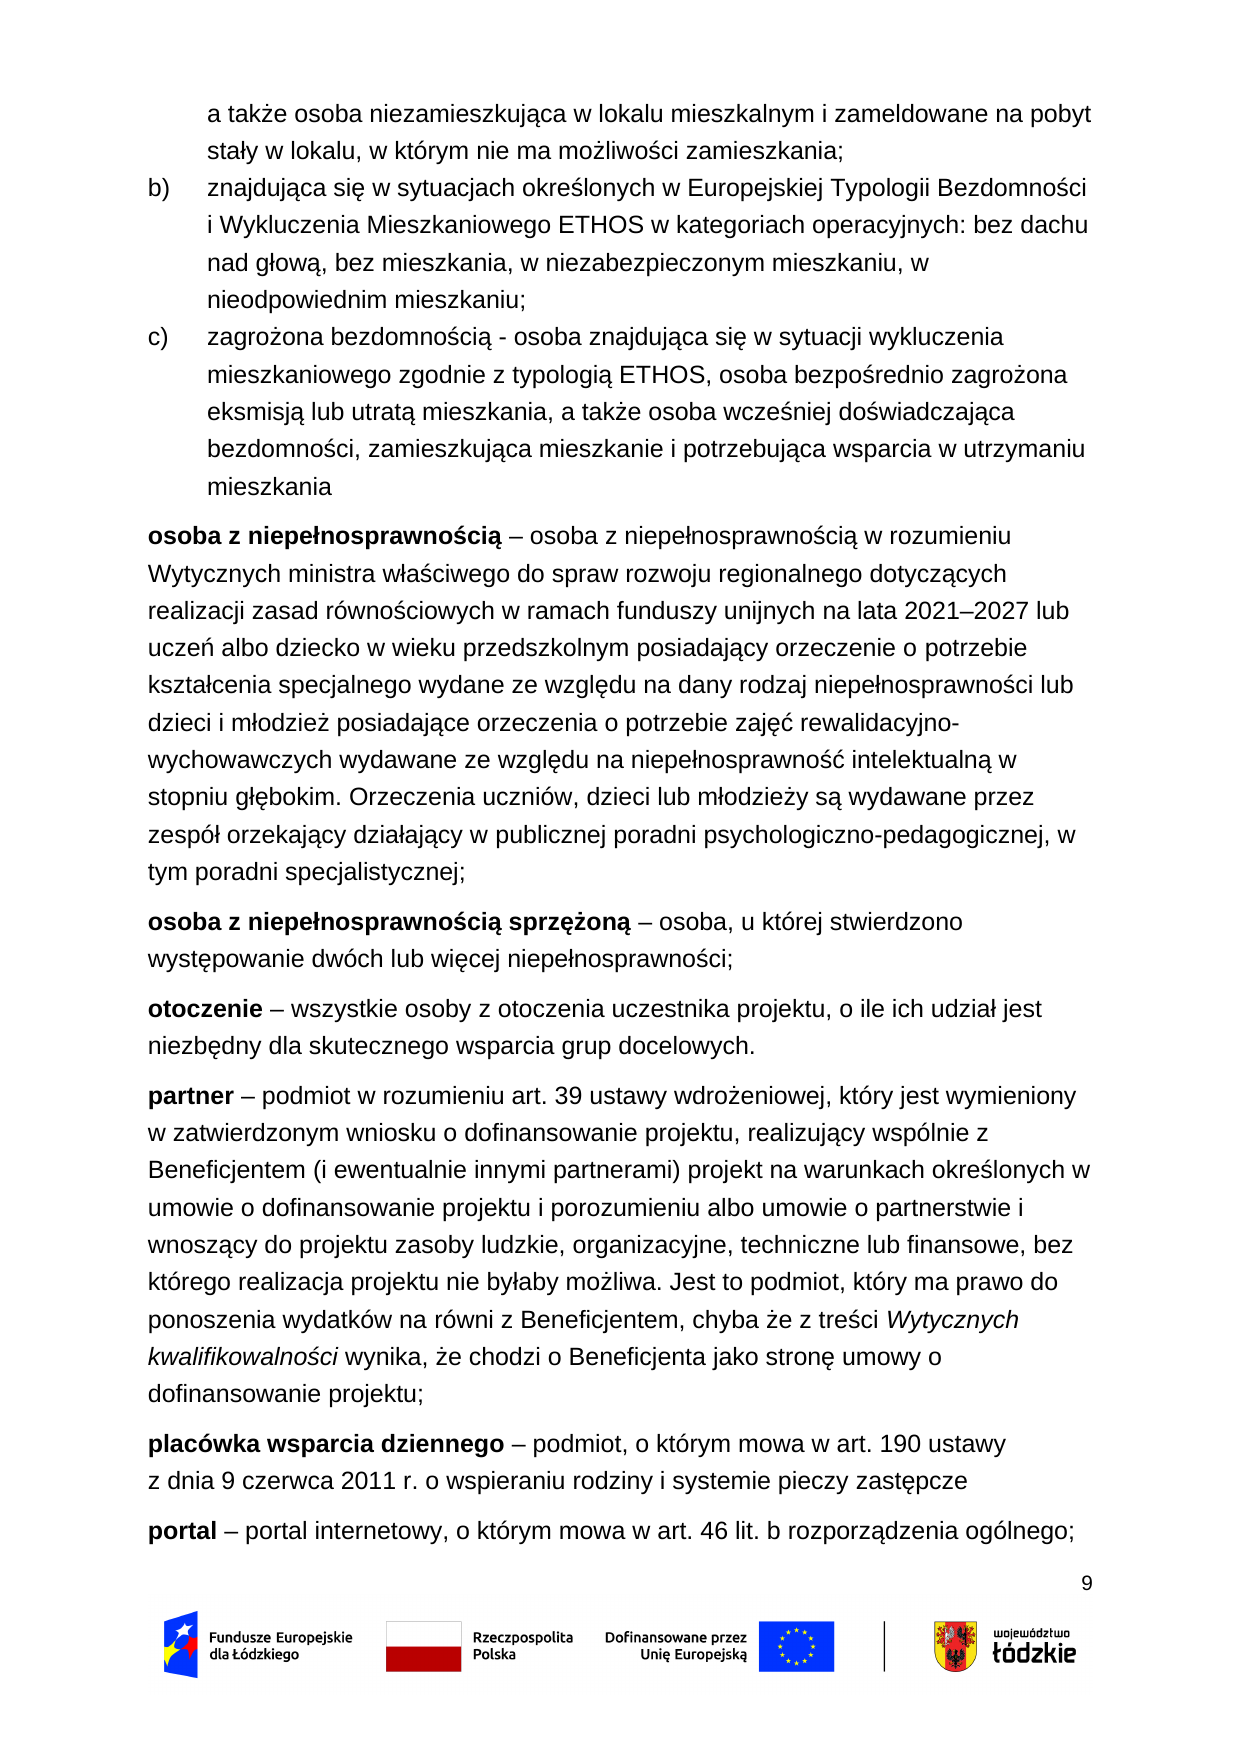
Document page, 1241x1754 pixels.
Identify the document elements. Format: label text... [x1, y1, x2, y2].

list zagrożona bezdomnością - osoba znajdująca się w sytuacji wykluczenia mieszkaniowego zgodnie z typologią ETHOS, osoba bezpośrednio zagrożona eksmisją lub utratą mieszkania, a także osoba wcześniej doświadczająca bezdomności, zamieszkująca mieszkanie i potrzebująca wsparcia w utrzymaniu mieszkania [148, 322, 1092, 500]
text portal – portal internetowy, o którym mowa w art. 46 lit. b rozporządzenia ogólnego; [148, 1516, 1092, 1545]
text osoba z niepełnosprawnością sprzężoną – osoba, u której stwierdzono występowanie dwóch lub więcej niepełnosprawności; [148, 907, 1092, 973]
text osoba z niepełnosprawnością – osoba z niepełnosprawnością w rozumieniu Wytycznych ministra właściwego do spraw rozwoju regionalnego dotyczących realizacji zasad równościowych w ramach funduszy unijnych na lata 2021–2027 lub uczeń albo dziecko w wieku przedszkolnym posiadający orzeczenie o potrzebie kształcenia specjalnego wydane ze względu na dany rodzaj niepełnosprawności lub dzieci i młodzież posiadające orzeczenia o potrzebie zajęć rewalidacyjno-wychowawczych wydawane ze względu na niepełnosprawność intelektualną w stopniu głębokim. Orzeczenia uczniów, dzieci lub młodzieży są wydawane przez zespół orzekający działający w publicznej poradni psychologiczno-pedagogicznej, w tym poradni specjalistycznej; [148, 521, 1092, 886]
text otoczenie – wszystkie osoby z otoczenia uczestnika projektu, o ile ich udział jest niezbędny dla skutecznego wsparcia grup docelowych. [148, 994, 1092, 1060]
list znajdująca się w sytuacjach określonych w Europejskiej Typologii Bezdomności i Wykluczenia Mieszkaniowego ETHOS w kategoriach operacyjnych: bez dachu nad głową, bez mieszkania, w niezabezpieczonym mieszkaniu, w nieodpowiednim mieszkaniu; [148, 173, 1092, 314]
text partner – podmiot w rozumieniu art. 39 ustawy wdrożeniowej, który jest wymieniony w zatwierdzonym wniosku o dofinansowanie projektu, realizujący wspólnie z Beneficjentem (i ewentualnie innymi partnerami) projekt na warunkach określonych w umowie o dofinansowanie projektu i porozumieniu albo umowie o partnerstwie i wnoszący do projektu zasoby ludzkie, organizacyjne, techniczne lub finansowe, bez którego realizacja projektu nie byłaby możliwa. Jest to podmiot, który ma prawo do ponoszenia wydatków na równi z Beneficjentem, chyba że z treści Wytycznych kwalifikowalności wynika, że chodzi o Beneficjenta jako stronę umowy o dofinansowanie projektu; [148, 1081, 1092, 1408]
text placówka wsparcia dziennego – podmiot, o którym mowa w art. 190 ustawy z dnia 9 czerwca 2011 r. o wspieraniu rodziny i systemie pieczy zastępcze [148, 1429, 1092, 1495]
picture [147, 1594, 1093, 1695]
